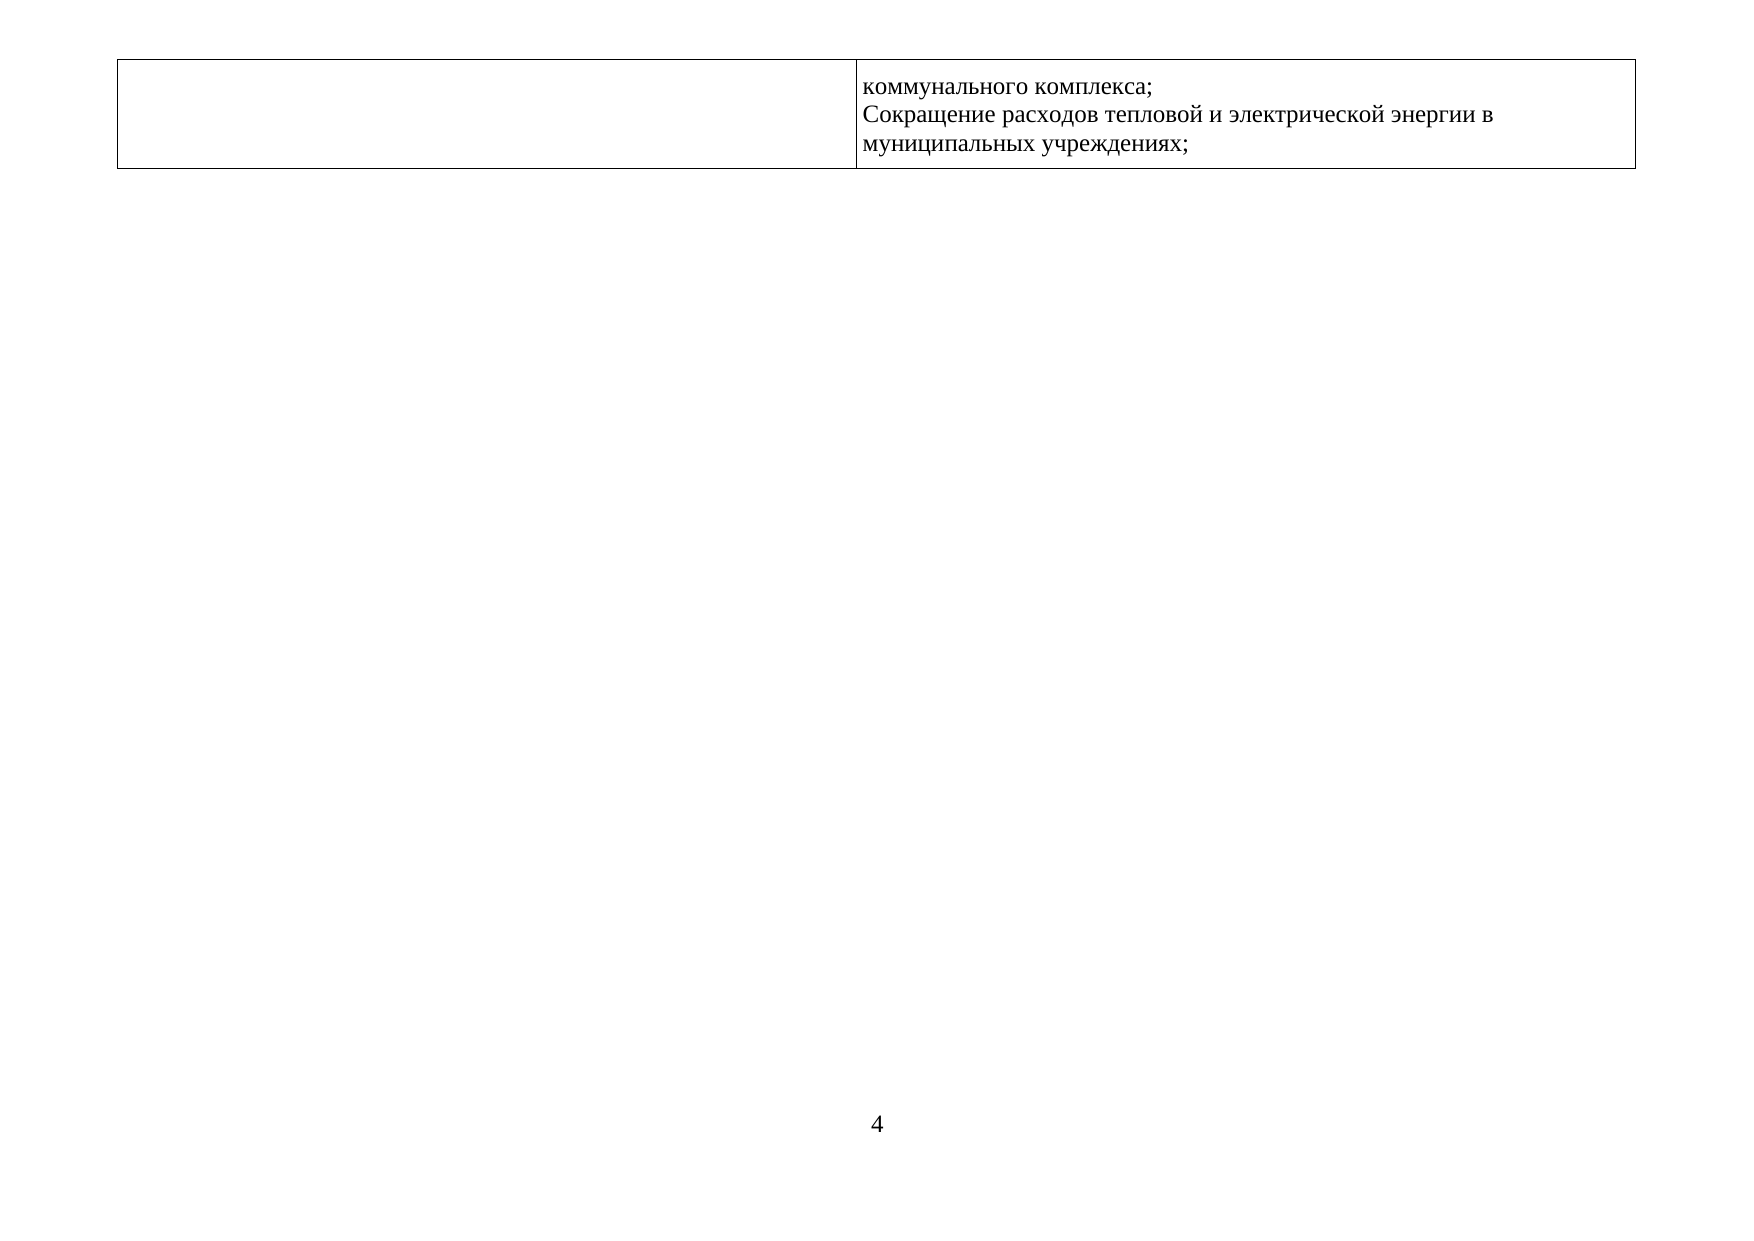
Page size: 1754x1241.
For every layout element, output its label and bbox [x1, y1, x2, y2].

table_cell [857, 60, 1635, 168]
table_cell [118, 60, 856, 168]
